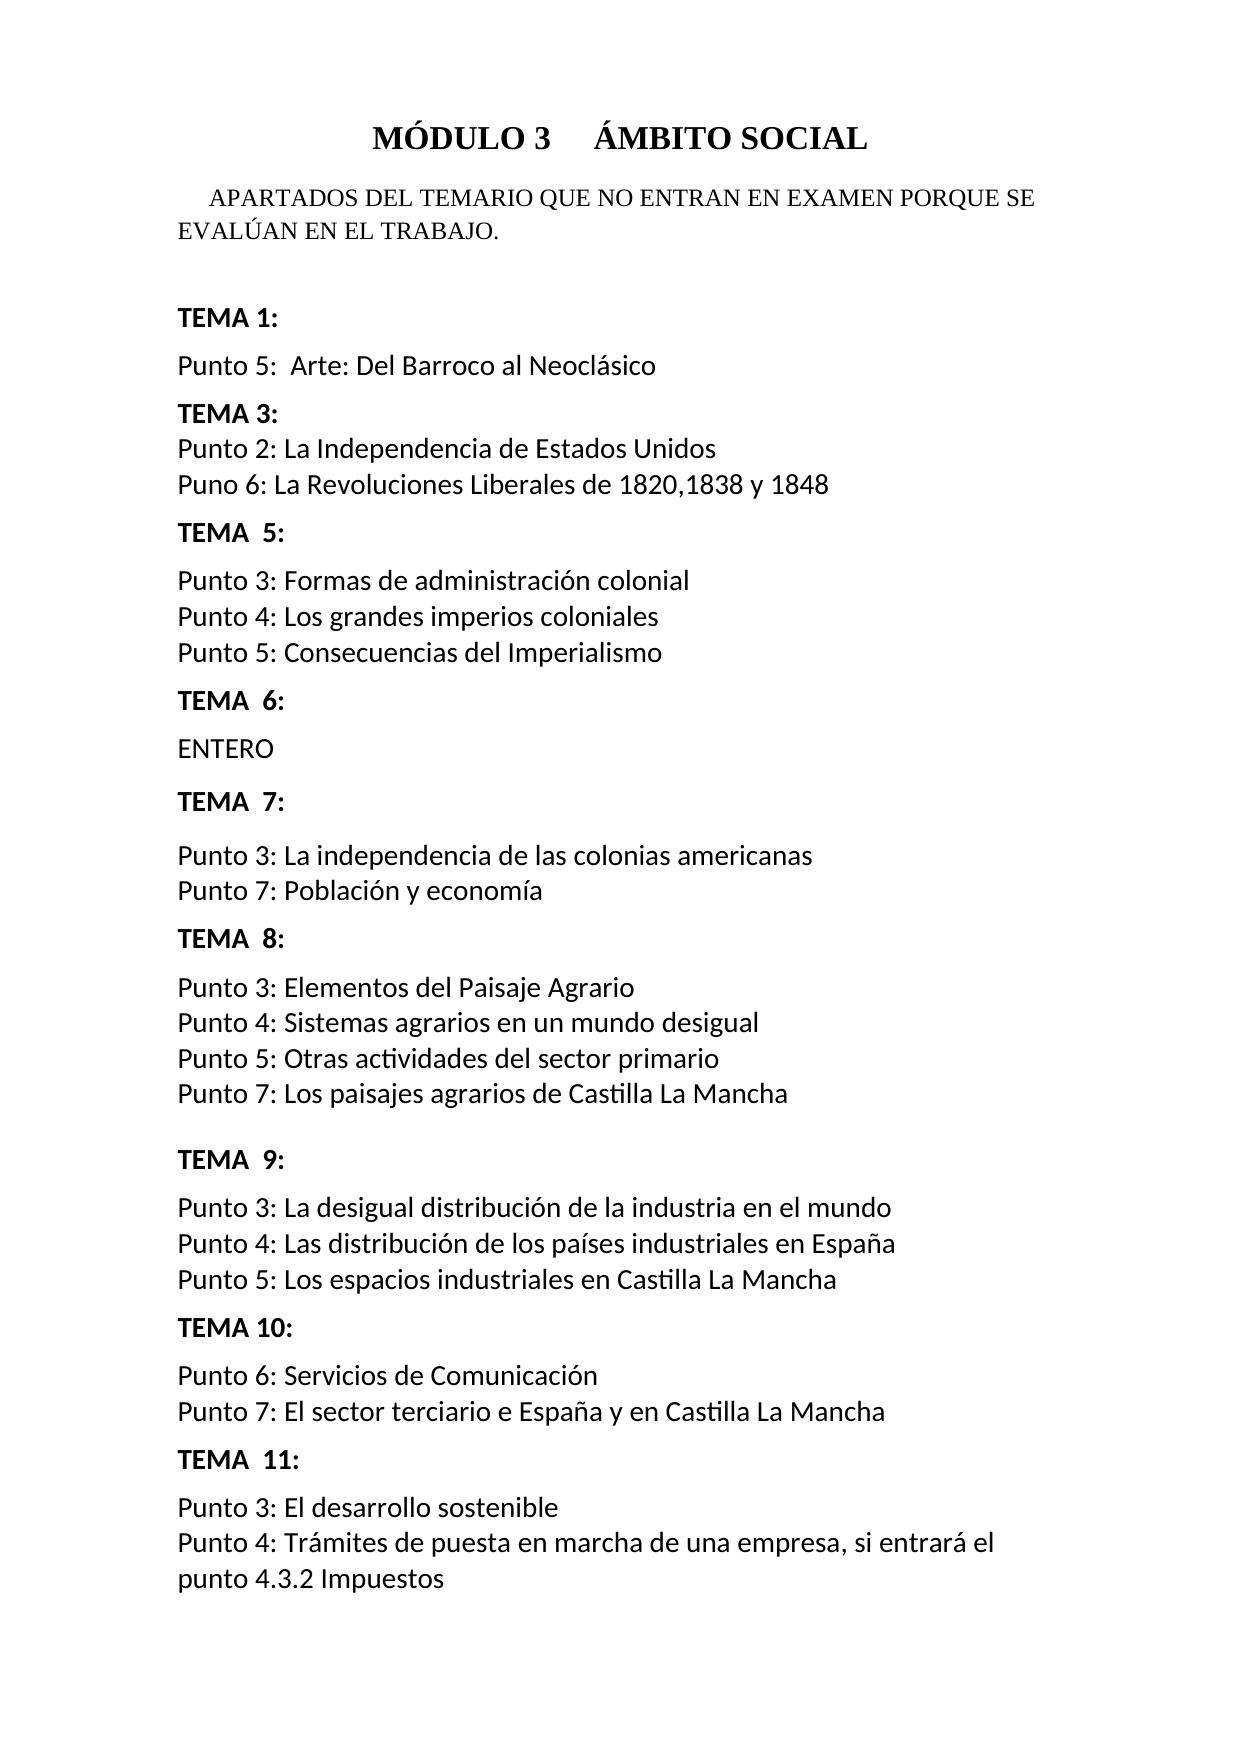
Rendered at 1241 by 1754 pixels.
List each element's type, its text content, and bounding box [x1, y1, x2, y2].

text Punto 3: El desarrollo sostenible [177, 1489, 1063, 1524]
text TEMA 3: [177, 395, 1063, 431]
text Punto 4: Los grandes imperios coloniales [177, 598, 1063, 634]
text TEMA 11: [177, 1441, 1063, 1476]
text Punto 3: Elementos del Paisaje Agrario [177, 969, 1063, 1004]
text Punto 7: El sector terciario e España y en Castilla La Mancha [177, 1393, 1063, 1428]
text TEMA 7: [177, 783, 1063, 819]
text Punto 5: Los espacios industriales en Castilla La Mancha [177, 1261, 1063, 1296]
text Punto 5: Arte: Del Barroco al Neoclásico [177, 347, 1063, 382]
text Punto 5: Consecuencias del Imperialismo [177, 634, 1063, 669]
text Punto 3: La independencia de las colonias americanas [177, 837, 1063, 872]
text Punto 7: Población y economía [177, 872, 1063, 908]
text Punto 3: Formas de administración colonial [177, 562, 1063, 598]
text Punto 4: Sistemas agrarios en un mundo desigual [177, 1004, 1063, 1040]
text Punto 4: Las distribución de los países industriales en España [177, 1225, 1063, 1261]
text TEMA 5: [177, 514, 1063, 550]
text TEMA 10: [177, 1309, 1063, 1344]
text Puno 6: La Revoluciones Liberales de 1820,1838 y 1848 [177, 466, 1063, 502]
text Punto 7: Los paisajes agrarios de Castilla La Mancha [177, 1076, 1063, 1111]
text TEMA 6: [177, 682, 1063, 717]
text Punto 6: Servicios de Comunicación [177, 1357, 1063, 1393]
text Punto 5: Otras actividades del sector primario [177, 1040, 1063, 1076]
text Punto 3: La desigual distribución de la industria en el mundo [177, 1189, 1063, 1225]
text ENTERO [177, 730, 1063, 766]
text MÓDULO 3 ÁMBITO SOCIAL [177, 118, 1063, 156]
text APARTADOS DEL TEMARIO QUE NO ENTRAN EN EXAMEN PORQUE SE EVALÚAN EN EL TRABAJO. [177, 183, 1063, 245]
text Punto 4: Trámites de puesta en marcha de una empresa, si entrará el punto 4.3.2 Impuestos [177, 1524, 1063, 1596]
text TEMA 9: [177, 1141, 1063, 1177]
text Punto 2: La Independencia de Estados Unidos [177, 431, 1063, 466]
text TEMA 8: [177, 921, 1063, 956]
text TEMA 1: [177, 299, 1063, 334]
